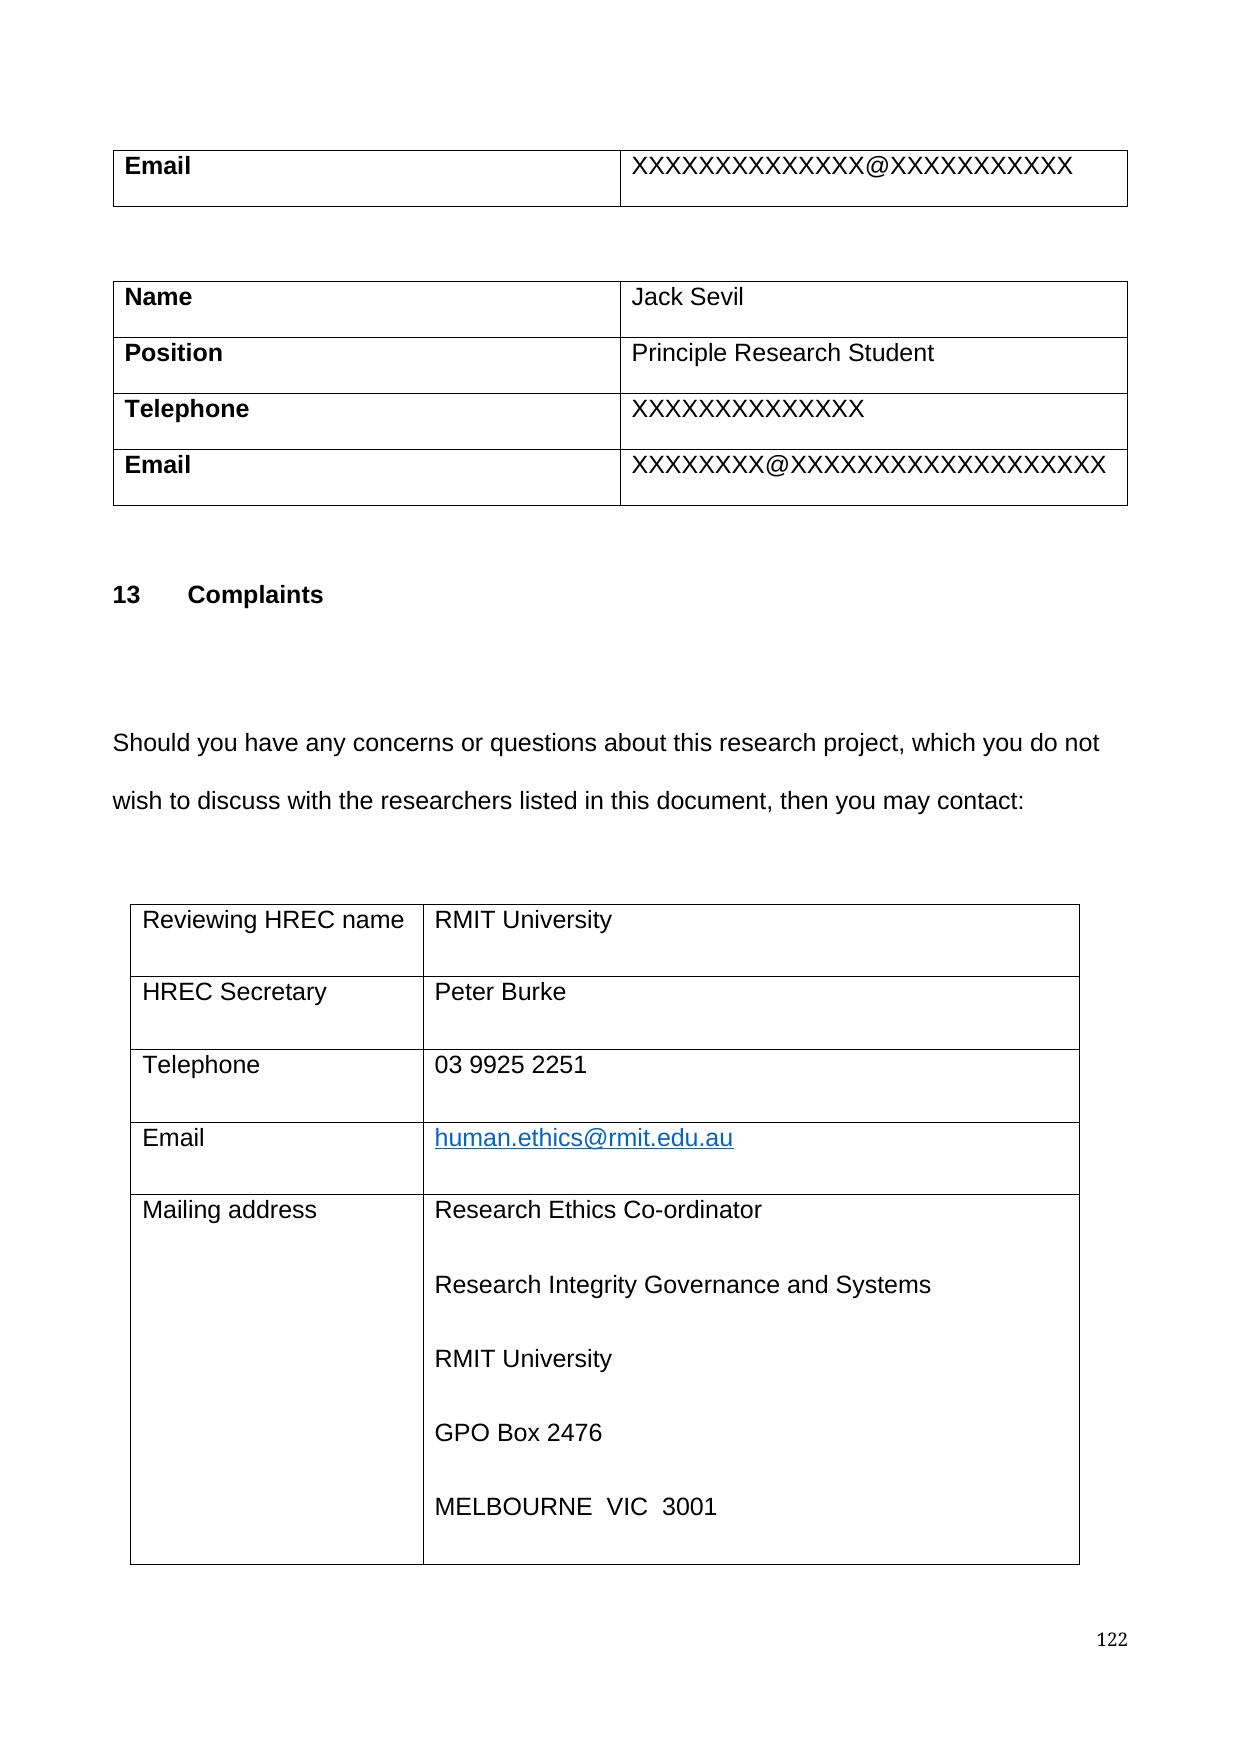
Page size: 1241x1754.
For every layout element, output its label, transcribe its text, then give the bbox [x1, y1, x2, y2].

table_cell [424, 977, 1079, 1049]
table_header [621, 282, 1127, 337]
text 13 Complaints [112, 580, 1128, 609]
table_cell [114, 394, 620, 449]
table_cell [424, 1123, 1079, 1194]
text Should you have any concerns or questions about this research project, which you do not wish to discuss with the researchers listed in this document, then you may contact: [112, 728, 1128, 814]
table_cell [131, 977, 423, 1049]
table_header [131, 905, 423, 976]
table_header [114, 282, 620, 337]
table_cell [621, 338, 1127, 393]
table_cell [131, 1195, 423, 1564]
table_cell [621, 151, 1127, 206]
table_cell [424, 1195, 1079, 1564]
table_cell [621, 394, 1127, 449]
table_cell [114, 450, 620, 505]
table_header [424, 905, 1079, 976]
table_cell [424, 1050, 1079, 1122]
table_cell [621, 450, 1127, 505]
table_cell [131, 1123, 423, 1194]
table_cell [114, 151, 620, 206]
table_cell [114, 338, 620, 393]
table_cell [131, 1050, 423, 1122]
